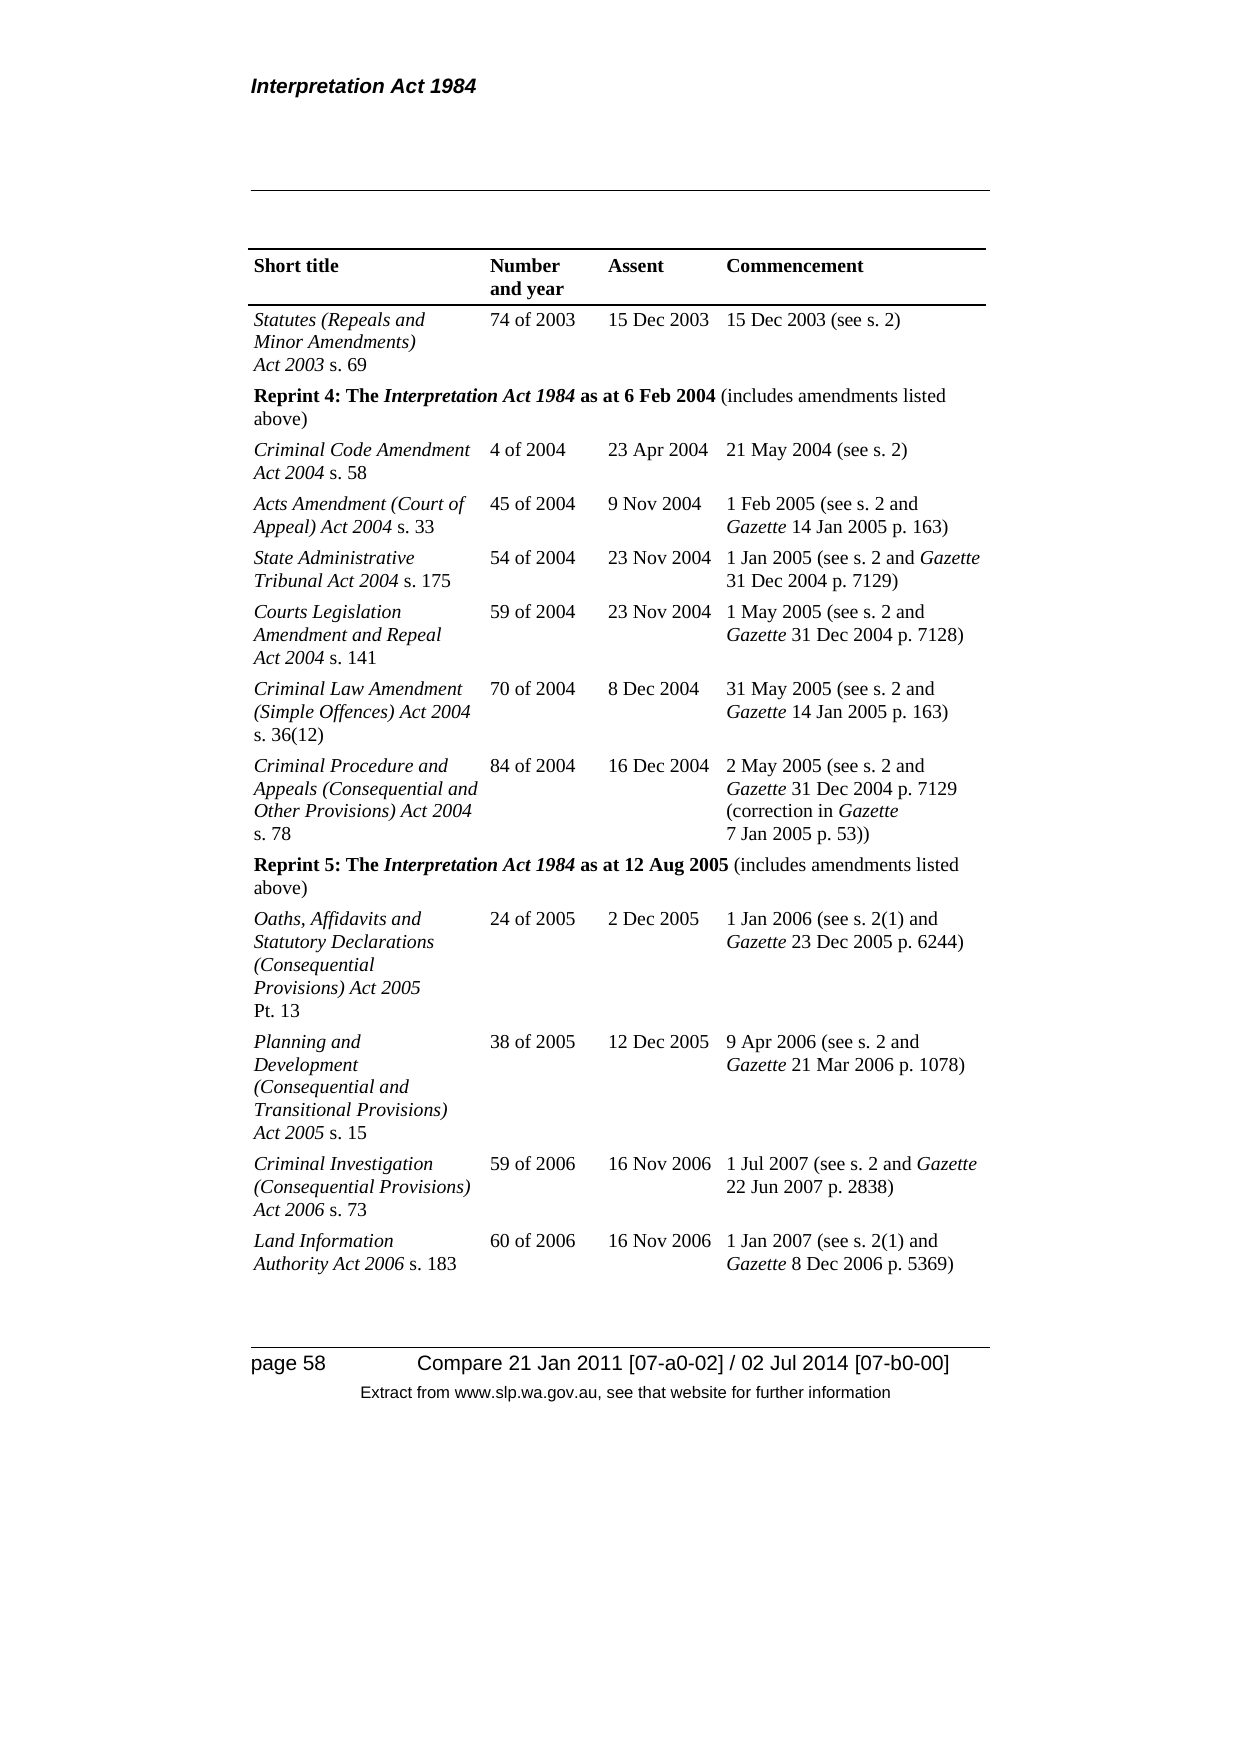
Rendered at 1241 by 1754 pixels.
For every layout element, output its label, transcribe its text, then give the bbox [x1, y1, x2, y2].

table_cell 21 May 2004 (see s. 2) [720, 434, 986, 488]
table_cell Criminal Investigation (Consequential Provisions) Act 2006 s. 73 [248, 1148, 484, 1225]
table_cell Reprint 5: The Interpretation Act 1984 as at 12 Aug 2005 (includes amendments listed above) [248, 849, 986, 903]
table_cell Courts Legislation Amendment and Repeal Act 2004 s. 141 [248, 596, 484, 673]
table_cell 1 May 2005 (see s. 2 and Gazette 31 Dec 2004 p. 7128) [720, 596, 986, 673]
table_cell 38 of 2005 [484, 1026, 602, 1148]
table_cell 9 Nov 2004 [602, 488, 720, 542]
table_cell Criminal Procedure and Appeals (Consequential and Other Provisions) Act 2004 s. 78 [248, 750, 484, 849]
table_cell Land Information Authority Act 2006 s. 183 [248, 1225, 484, 1279]
table_cell State Administrative Tribunal Act 2004 s. 175 [248, 542, 484, 596]
table_cell 16 Dec 2004 [602, 750, 720, 849]
table_cell 23 Nov 2004 [602, 542, 720, 596]
table_header Number and year [484, 250, 602, 303]
table_cell 16 Nov 2006 [602, 1225, 720, 1279]
table_header Commencement [720, 250, 986, 303]
table_cell 1 Jan 2007 (see s. 2(1) and Gazette 8 Dec 2006 p. 5369) [720, 1225, 986, 1279]
table_cell 2 May 2005 (see s. 2 and Gazette 31 Dec 2004 p. 7129 (correction in Gazette 7 Jan 2005 p. 53)) [720, 750, 986, 849]
table_cell Reprint 4: The Interpretation Act 1984 as at 6 Feb 2004 (includes amendments listed above) [248, 380, 986, 434]
table_cell Statutes (Repeals and Minor Amendments) Act 2003 s. 69 [248, 306, 484, 380]
table_cell Oaths, Affidavits and Statutory Declarations (Consequential Provisions) Act 2005 Pt. 13 [248, 903, 484, 1026]
table_cell 45 of 2004 [484, 488, 602, 542]
table_cell 15 Dec 2003 [602, 306, 720, 380]
table_cell 1 Jul 2007 (see s. 2 and Gazette 22 Jun 2007 p. 2838) [720, 1148, 986, 1225]
table_cell 31 May 2005 (see s. 2 and Gazette 14 Jan 2005 p. 163) [720, 673, 986, 750]
table_cell 12 Dec 2005 [602, 1026, 720, 1148]
table_cell 23 Nov 2004 [602, 596, 720, 673]
table_cell 54 of 2004 [484, 542, 602, 596]
table_cell 15 Dec 2003 (see s. 2) [720, 306, 986, 380]
table_header Short title [248, 250, 484, 303]
table_cell 60 of 2006 [484, 1225, 602, 1279]
table_cell 70 of 2004 [484, 673, 602, 750]
table_cell Criminal Law Amendment (Simple Offences) Act 2004 s. 36(12) [248, 673, 484, 750]
table_cell Acts Amendment (Court of Appeal) Act 2004 s. 33 [248, 488, 484, 542]
table_cell 59 of 2006 [484, 1148, 602, 1225]
table_cell 1 Jan 2006 (see s. 2(1) and Gazette 23 Dec 2005 p. 6244) [720, 903, 986, 1026]
table_cell Criminal Code Amendment Act 2004 s. 58 [248, 434, 484, 488]
table_cell 59 of 2004 [484, 596, 602, 673]
table_cell 9 Apr 2006 (see s. 2 and Gazette 21 Mar 2006 p. 1078) [720, 1026, 986, 1148]
table_cell 74 of 2003 [484, 306, 602, 380]
table_cell 16 Nov 2006 [602, 1148, 720, 1225]
table_header Assent [602, 250, 720, 303]
table_cell 4 of 2004 [484, 434, 602, 488]
table_cell Planning and Development (Consequential and Transitional Provisions) Act 2005 s. 15 [248, 1026, 484, 1148]
table_cell 2 Dec 2005 [602, 903, 720, 1026]
table_cell 23 Apr 2004 [602, 434, 720, 488]
table_cell 1 Feb 2005 (see s. 2 and Gazette 14 Jan 2005 p. 163) [720, 488, 986, 542]
table_cell 8 Dec 2004 [602, 673, 720, 750]
table_cell 84 of 2004 [484, 750, 602, 849]
table_cell 24 of 2005 [484, 903, 602, 1026]
table_cell 1 Jan 2005 (see s. 2 and Gazette 31 Dec 2004 p. 7129) [720, 542, 986, 596]
